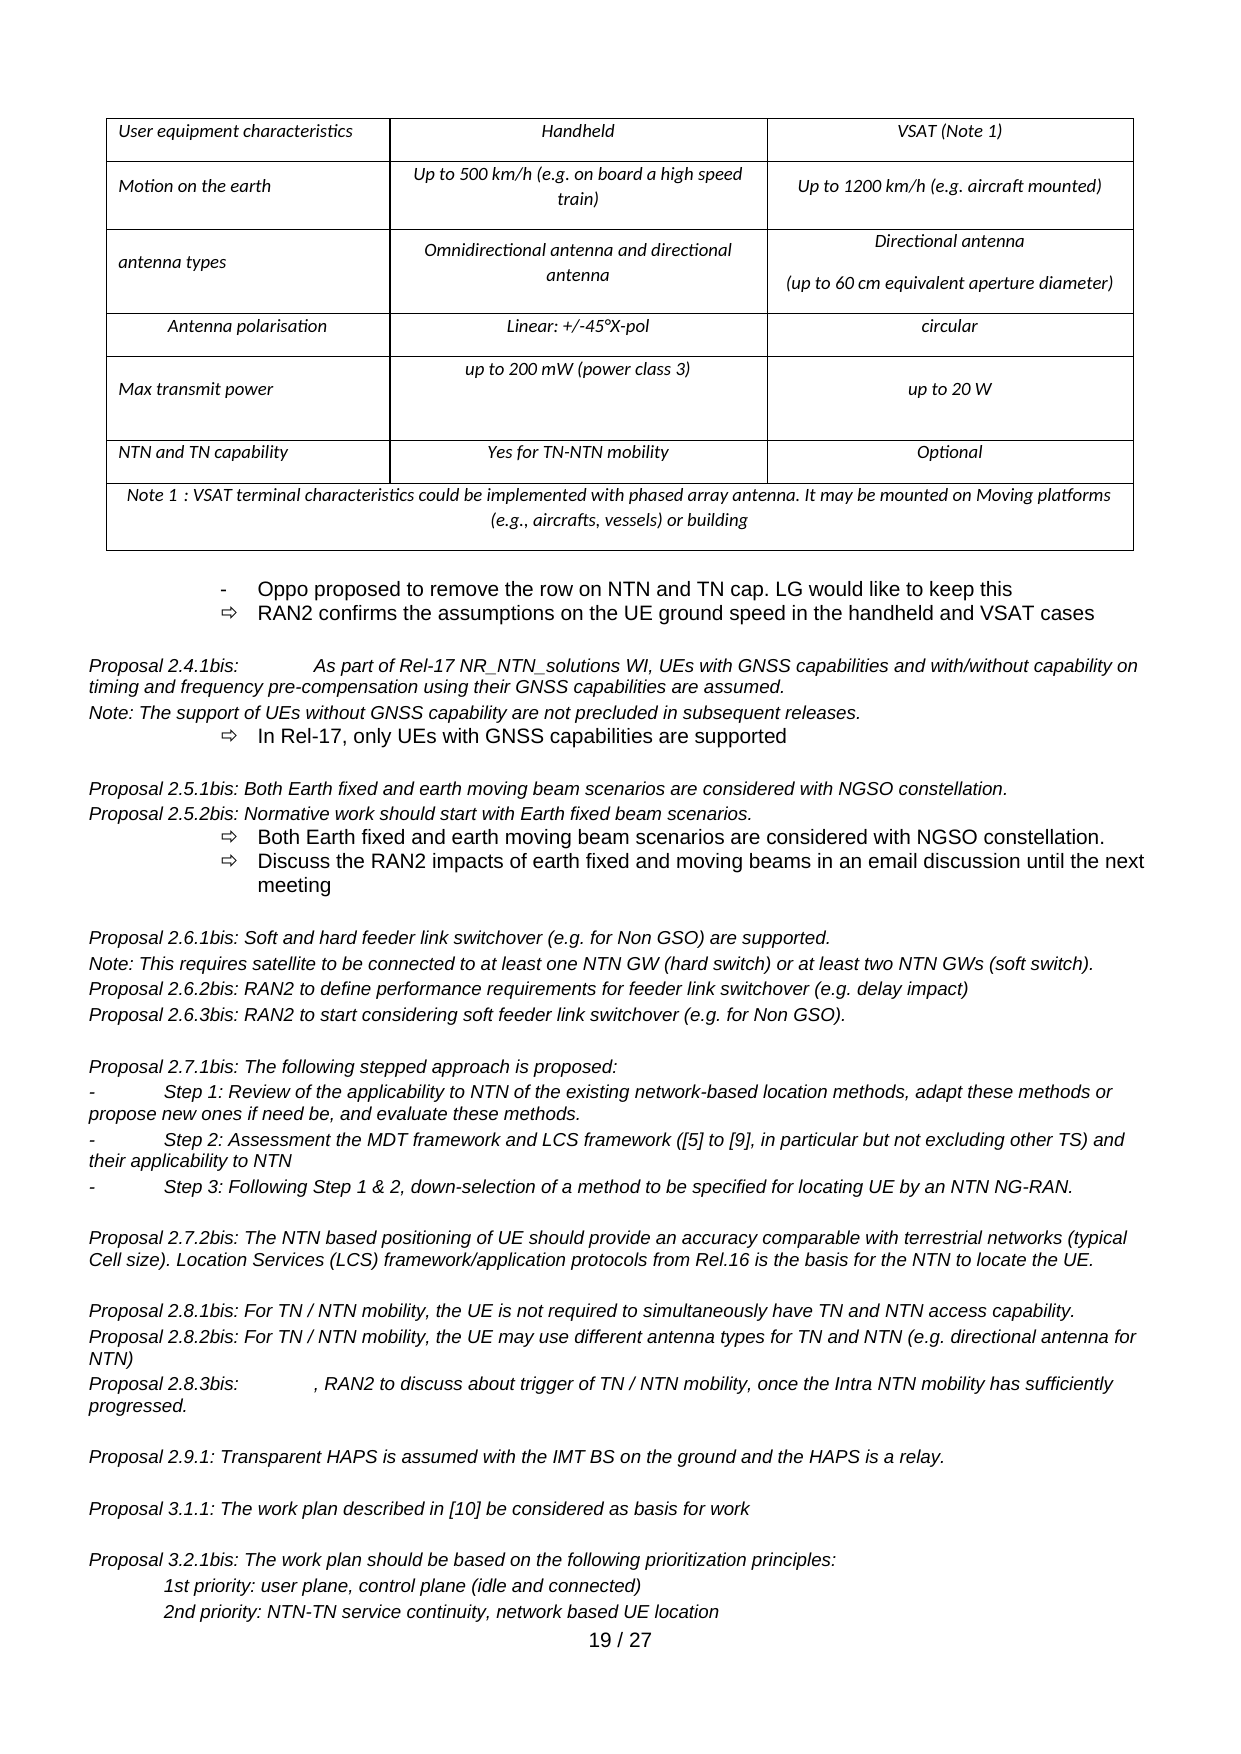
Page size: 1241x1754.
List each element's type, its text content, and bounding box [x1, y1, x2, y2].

text - Step 3: Following Step 1 & 2, down-selection of a method to be specified for locating UE by an NTN NG-RAN. [89, 1176, 1152, 1197]
table_header Handheld [391, 119, 767, 161]
table_cell up to 200 mW (power class 3) [391, 357, 767, 439]
table_cell antenna types [107, 230, 389, 313]
table_cell circular [768, 314, 1133, 356]
list Both Earth fixed and earth moving beam scenarios are considered with NGSO constellation. [220, 825, 1152, 849]
list Oppo proposed to remove the row on NTN and TN cap. LG would like to keep this [220, 577, 1152, 601]
text Proposal 2.9.1: Transparent HAPS is assumed with the IMT BS on the ground and the HAPS is a relay. [89, 1446, 1152, 1468]
text Note: This requires satellite to be connected to at least one NTN GW (hard switch) or at least two NTN GWs (soft switch). [89, 952, 1152, 974]
table_cell Up to 1200 km/h (e.g. aircraft mounted) [768, 162, 1133, 229]
text 1st priority: user plane, control plane (idle and connected) [89, 1575, 1152, 1596]
text Proposal 2.8.2bis: For TN / NTN mobility, the UE may use different antenna types for TN and NTN (e.g. directional antenna for NTN) [89, 1326, 1152, 1369]
table_cell Up to 500 km/h (e.g. on board a high speed train) [391, 162, 767, 229]
text Note: The support of UEs without GNSS capability are not precluded in subsequent releases. [89, 702, 1152, 723]
text Proposal 3.2.1bis: The work plan should be based on the following prioritization principles: [89, 1549, 1152, 1571]
table_cell Note 1 : VSAT terminal characteristics could be implemented with phased array antenna. It may be mounted on Moving platforms (e.g., aircrafts, vessels) or building [107, 484, 1133, 550]
table_cell NTN and TN capability [107, 441, 389, 482]
list RAN2 confirms the assumptions on the UE ground speed in the handheld and VSAT cases [220, 601, 1152, 625]
table_cell Motion on the earth [107, 162, 389, 229]
text Proposal 2.4.1bis: As part of Rel-17 NR_NTN_solutions WI, UEs with GNSS capabilities and with/without capability on timing and frequency pre-compensation using their GNSS capabilities are assumed. [89, 655, 1152, 698]
text Proposal 2.5.2bis: Normative work should start with Earth fixed beam scenarios. [89, 803, 1152, 825]
table_cell Max transmit power [107, 357, 389, 439]
text Proposal 2.7.2bis: The NTN based positioning of UE should provide an accuracy comparable with terrestrial networks (typical Cell size). Location Services (LCS) framework/application protocols from Rel.16 is the basis for the NTN to locate the UE. [89, 1227, 1152, 1270]
table_cell Antenna polarisation [107, 314, 389, 356]
table_cell Directional antenna (up to 60 cm equivalent aperture diameter) [768, 230, 1133, 313]
list In Rel-17, only UEs with GNSS capabilities are supported [220, 723, 1152, 748]
text Proposal 2.6.2bis: RAN2 to define performance requirements for feeder link switchover (e.g. delay impact) [89, 978, 1152, 1000]
table_header User equipment characteristics [107, 119, 389, 161]
text Proposal 2.8.3bis: , RAN2 to discuss about trigger of TN / NTN mobility, once the Intra NTN mobility has sufficiently progressed. [89, 1373, 1152, 1416]
text Proposal 2.6.3bis: RAN2 to start considering soft feeder link switchover (e.g. for Non GSO). [89, 1004, 1152, 1026]
text Proposal 2.7.1bis: The following stepped approach is proposed: [89, 1055, 1152, 1077]
table_cell Omnidirectional antenna and directional antenna [391, 230, 767, 313]
table_cell Yes for TN-NTN mobility [391, 441, 767, 482]
list Discuss the RAN2 impacts of earth fixed and moving beams in an email discussion until the next meeting [220, 849, 1152, 897]
text 2nd priority: NTN-TN service continuity, network based UE location [89, 1601, 1152, 1622]
table_header VSAT (Note 1) [768, 119, 1133, 161]
table_cell up to 20 W [768, 357, 1133, 439]
text Proposal 3.1.1: The work plan described in [10] be considered as basis for work [89, 1498, 1152, 1519]
text - Step 2: Assessment the MDT framework and LCS framework ([5] to [9], in particular but not excluding other TS) and their applicability to NTN [89, 1128, 1152, 1172]
text Proposal 2.6.1bis: Soft and hard feeder link switchover (e.g. for Non GSO) are supported. [89, 927, 1152, 948]
table_cell Optional [768, 441, 1133, 482]
text Proposal 2.5.1bis: Both Earth fixed and earth moving beam scenarios are considered with NGSO constellation. [89, 777, 1152, 799]
text Proposal 2.8.1bis: For TN / NTN mobility, the UE is not required to simultaneously have TN and NTN access capability. [89, 1300, 1152, 1322]
table_cell Linear: +/-45°X-pol [391, 314, 767, 356]
text - Step 1: Review of the applicability to NTN of the existing network-based location methods, adapt these methods or propose new ones if need be, and evaluate these methods. [89, 1081, 1152, 1124]
